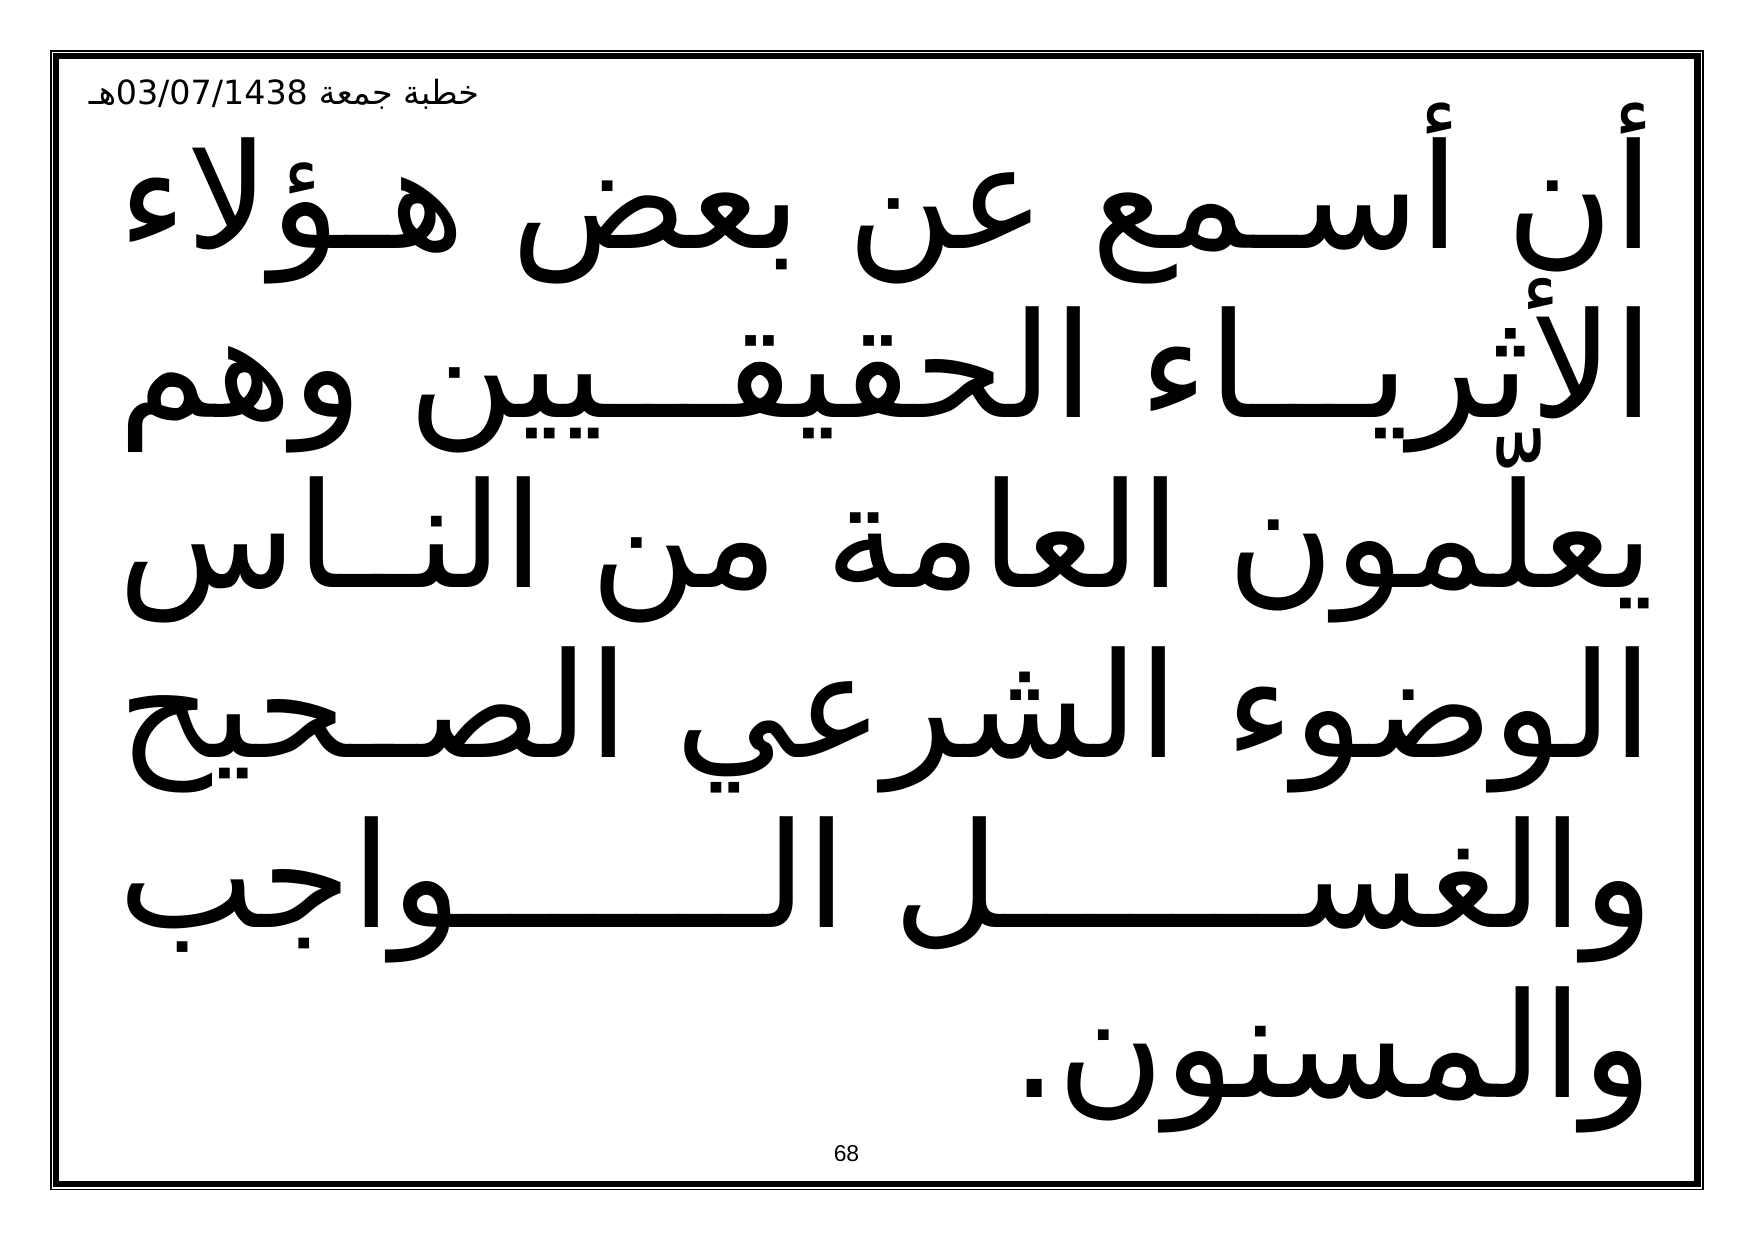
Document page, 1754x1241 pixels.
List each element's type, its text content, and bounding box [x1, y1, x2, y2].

text أن أسمع عن بعض هؤلاء الأثرياء الحقيقيين وهم يعلّمون العامة من الناس الوضوء الشرعي الصحيح والغسل الواجب والمسنون. [118, 113, 1654, 1131]
